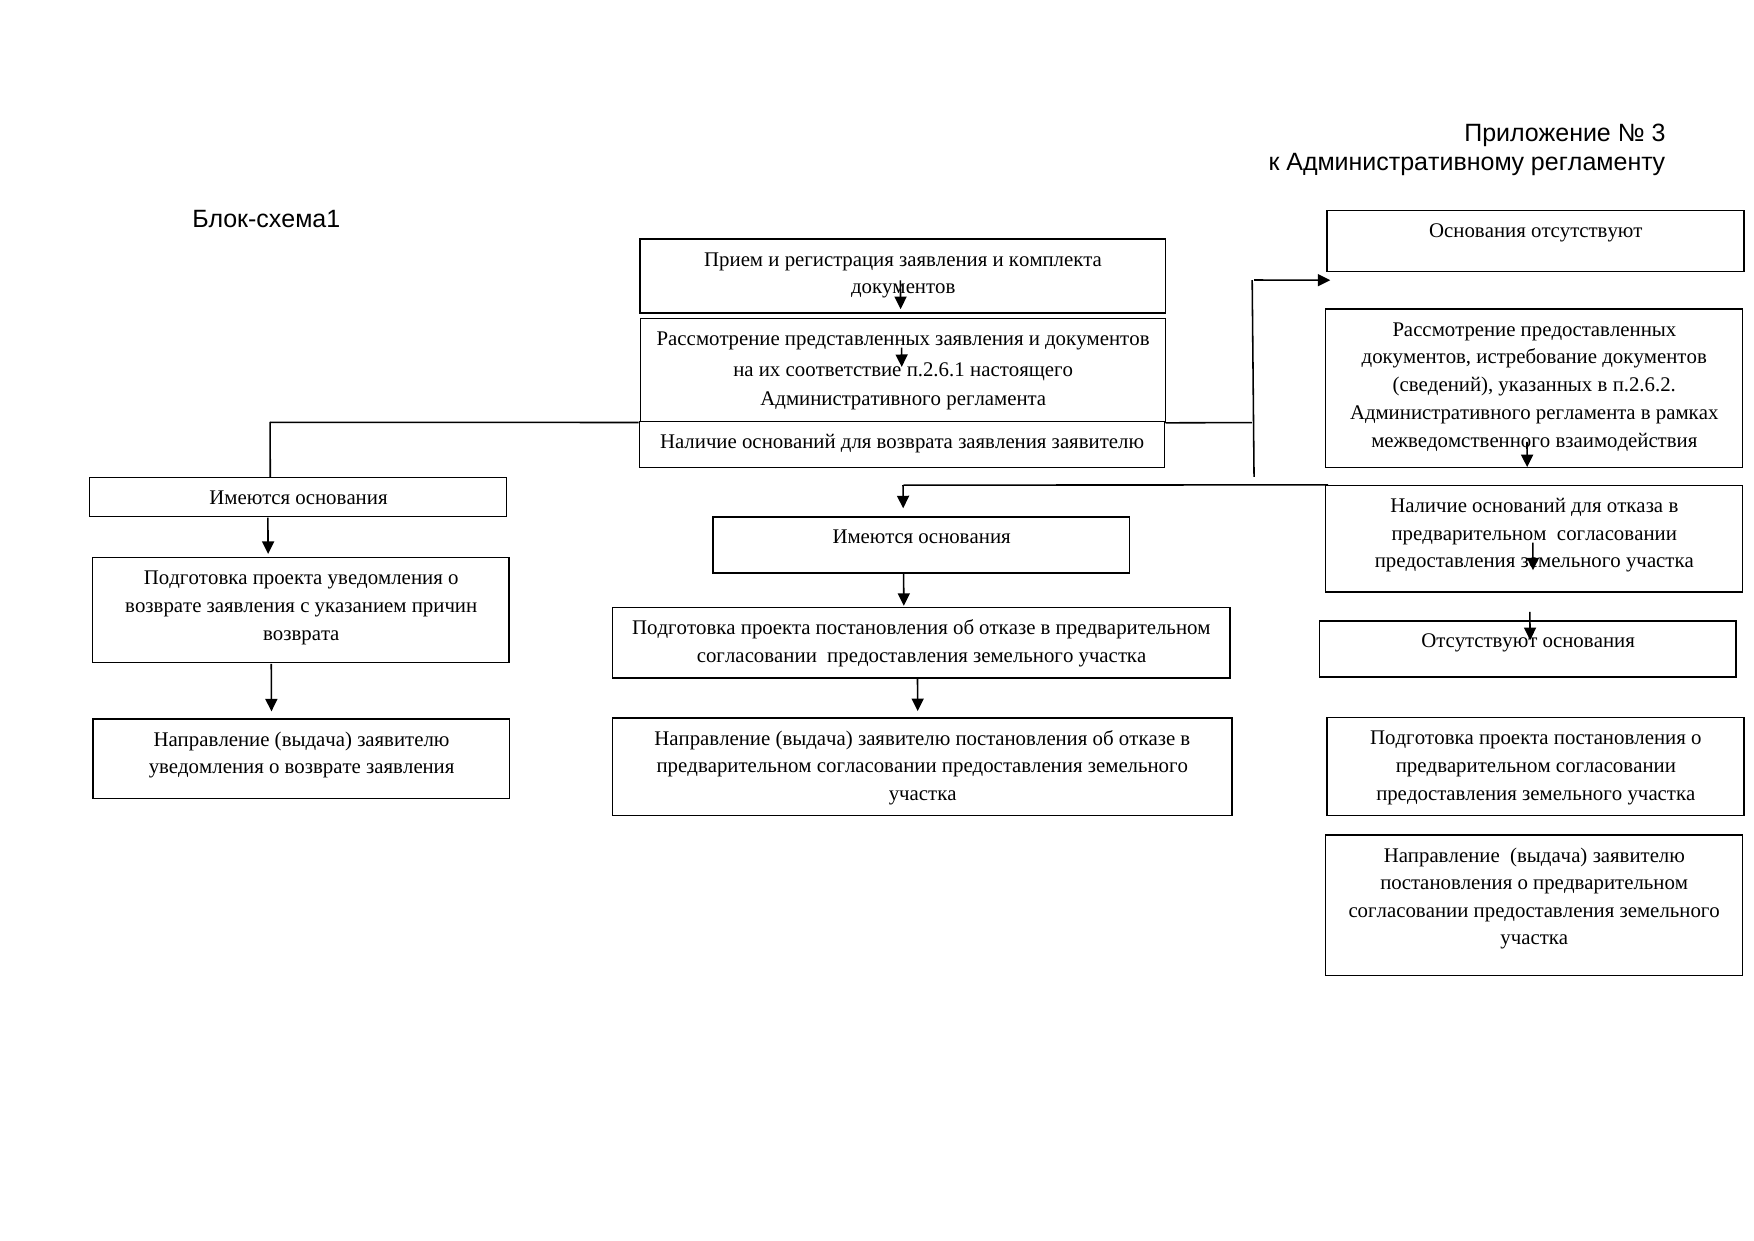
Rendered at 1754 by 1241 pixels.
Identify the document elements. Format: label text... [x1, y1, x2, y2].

text к Административному регламенту [118, 147, 1665, 176]
text Приложение № 3 [118, 118, 1665, 147]
text Блок-схема1 [118, 204, 1665, 233]
